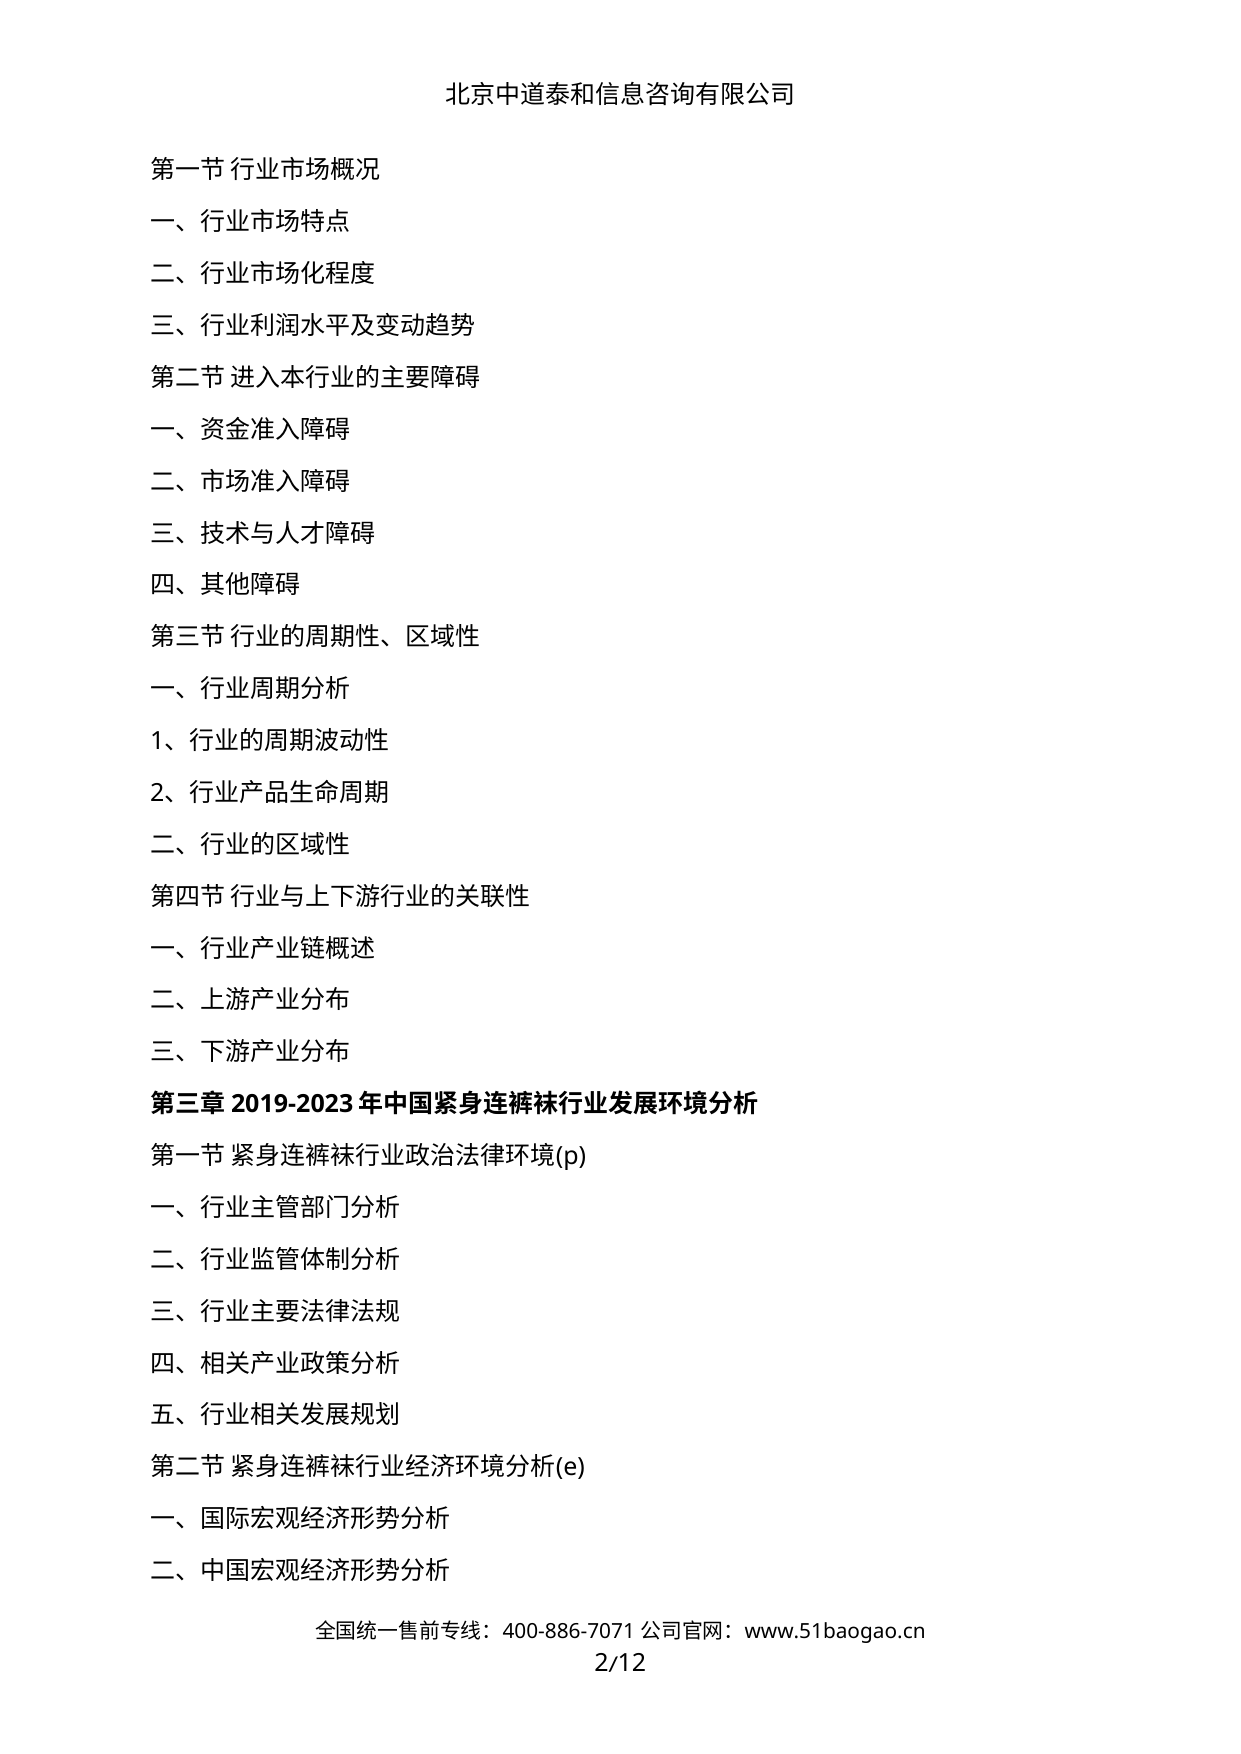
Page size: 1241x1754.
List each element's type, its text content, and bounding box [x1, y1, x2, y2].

text 第三章 2019-2023年中国紧身连裤袜行业发展环境分析 [150, 1084, 1090, 1120]
text 一、国际宏观经济形势分析 [150, 1499, 1090, 1535]
text 一、行业产业链概述 [150, 928, 1090, 964]
text 二、行业的区域性 [150, 824, 1090, 861]
text 第三节 行业的周期性、区域性 [150, 617, 1090, 653]
text 四、其他障碍 [150, 565, 1090, 601]
text 五、行业相关发展规划 [150, 1395, 1090, 1431]
text 三、下游产业分布 [150, 1032, 1090, 1068]
text 1、行业的周期波动性 [150, 721, 1090, 757]
text 二、市场准入障碍 [150, 461, 1090, 497]
text 二、中国宏观经济形势分析 [150, 1551, 1090, 1587]
text 二、上游产业分布 [150, 980, 1090, 1016]
text 第四节 行业与上下游行业的关联性 [150, 876, 1090, 912]
text 一、行业周期分析 [150, 669, 1090, 705]
text 二、行业市场化程度 [150, 254, 1090, 290]
text 2、行业产品生命周期 [150, 772, 1090, 809]
text 三、行业利润水平及变动趋势 [150, 306, 1090, 342]
text 第一节 行业市场概况 [150, 150, 1090, 186]
text 四、相关产业政策分析 [150, 1343, 1090, 1379]
text 三、技术与人才障碍 [150, 513, 1090, 549]
text 一、行业市场特点 [150, 202, 1090, 238]
text 二、行业监管体制分析 [150, 1239, 1090, 1276]
text 一、资金准入障碍 [150, 409, 1090, 446]
text 一、行业主管部门分析 [150, 1187, 1090, 1224]
text 第二节 进入本行业的主要障碍 [150, 357, 1090, 394]
text 第一节 紧身连裤袜行业政治法律环境(p) [150, 1136, 1090, 1172]
text 三、行业主要法律法规 [150, 1291, 1090, 1327]
text 第二节 紧身连裤袜行业经济环境分析(e) [150, 1447, 1090, 1483]
